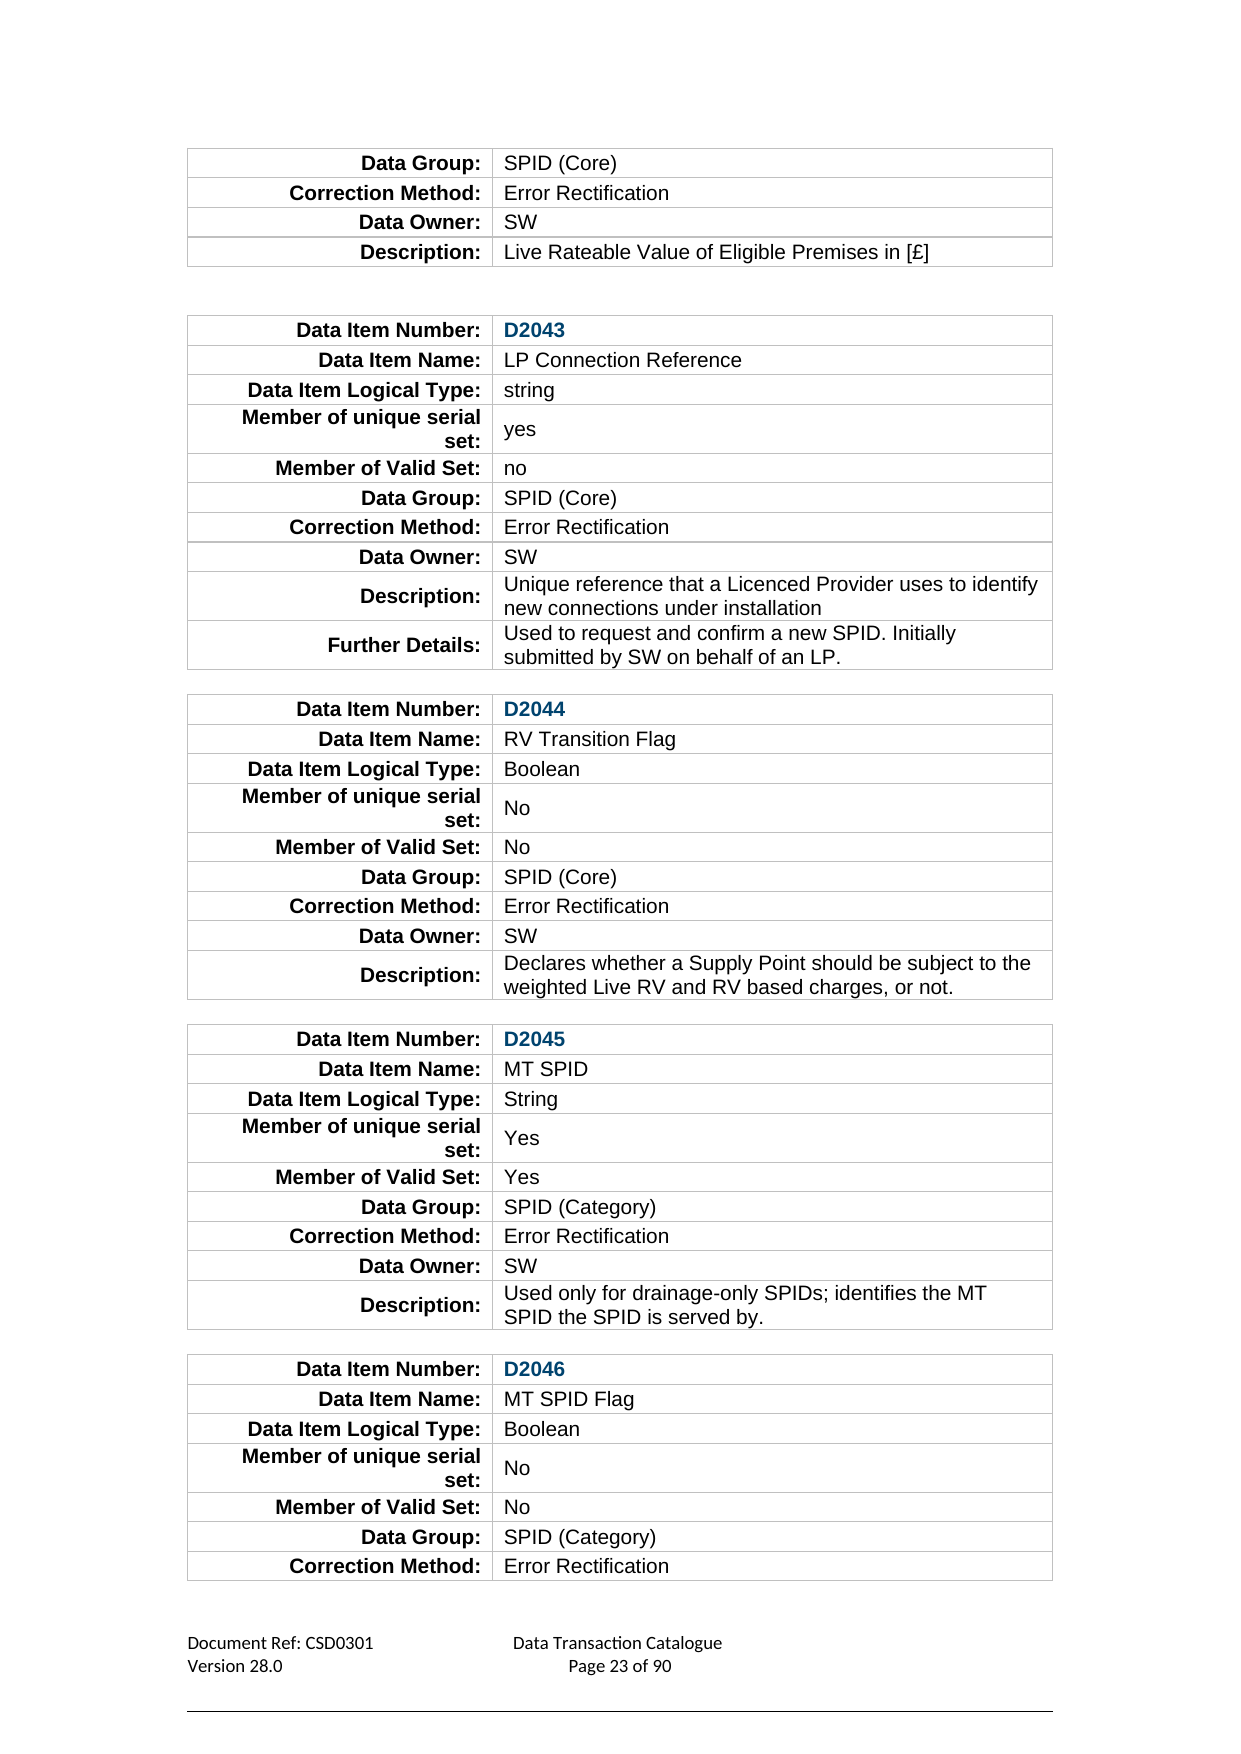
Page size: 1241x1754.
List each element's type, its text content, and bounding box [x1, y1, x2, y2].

table_cell Data Item Name: [188, 725, 492, 753]
table_cell Used only for drainage-only SPIDs; identifies the MT SPID the SPID is served by. [493, 1281, 1052, 1329]
table_cell SW [493, 543, 1052, 571]
table_cell Data Item Name: [188, 1055, 492, 1083]
table_cell string [493, 375, 1052, 404]
table_cell Boolean [493, 1414, 1052, 1443]
table_cell MT SPID [493, 1055, 1052, 1083]
table_header Data Item Number: [188, 695, 492, 723]
table_cell Member of unique serial set: [188, 784, 492, 832]
table_header D2044 [493, 695, 1052, 723]
table_cell Member of unique serial set: [188, 1114, 492, 1162]
table_cell Yes [493, 1163, 1052, 1191]
table_cell Data Group: [188, 1192, 492, 1221]
table_cell LP Connection Reference [493, 346, 1052, 374]
table_cell No [493, 1493, 1052, 1521]
table_header Data Item Number: [188, 316, 492, 344]
table_cell Description: [188, 951, 492, 999]
table_cell Data Owner: [188, 208, 492, 236]
table_cell SW [493, 1251, 1052, 1280]
table_cell SW [493, 921, 1052, 950]
table_cell Data Owner: [188, 921, 492, 950]
table_header D2046 [493, 1355, 1052, 1383]
table_cell MT SPID Flag [493, 1385, 1052, 1413]
table_cell No [493, 1444, 1052, 1492]
table_cell Data Owner: [188, 1251, 492, 1280]
table_header Data Item Number: [188, 1355, 492, 1383]
table_cell Data Item Logical Type: [188, 1084, 492, 1113]
table_cell Member of unique serial set: [188, 405, 492, 453]
table_cell Data Group: [188, 483, 492, 512]
table_cell Data Item Name: [188, 1385, 492, 1413]
table_cell SPID (Category) [493, 1192, 1052, 1221]
table_cell Error Rectification [493, 178, 1052, 207]
table_cell Error Rectification [493, 1222, 1052, 1250]
table_cell SPID (Core) [493, 149, 1052, 177]
table_cell Description: [188, 238, 492, 266]
table_cell Member of Valid Set: [188, 454, 492, 482]
table_cell Correction Method: [188, 513, 492, 541]
table_cell Used to request and confirm a new SPID. Initially submitted by SW on behalf of an LP. [493, 621, 1052, 669]
table_cell SPID (Core) [493, 483, 1052, 512]
table_cell Member of Valid Set: [188, 1493, 492, 1521]
table_header D2043 [493, 316, 1052, 344]
table_cell Data Item Name: [188, 346, 492, 374]
table_cell SPID (Category) [493, 1522, 1052, 1551]
table_cell Yes [493, 1114, 1052, 1162]
table_cell Correction Method: [188, 178, 492, 207]
table_cell Boolean [493, 754, 1052, 783]
table_cell Data Owner: [188, 543, 492, 571]
table_cell Member of Valid Set: [188, 833, 492, 861]
table_cell Data Group: [188, 862, 492, 891]
table_cell SW [493, 208, 1052, 236]
table_cell Member of Valid Set: [188, 1163, 492, 1191]
table_cell Correction Method: [188, 1552, 492, 1580]
table_cell No [493, 784, 1052, 832]
table_cell String [493, 1084, 1052, 1113]
table_cell Data Group: [188, 1522, 492, 1551]
table_header Data Item Number: [188, 1025, 492, 1053]
table_cell Correction Method: [188, 1222, 492, 1250]
table_cell Declares whether a Supply Point should be subject to the weighted Live RV and RV based charges, or not. [493, 951, 1052, 999]
table_cell yes [493, 405, 1052, 453]
table_cell Description: [188, 572, 492, 620]
table_cell Description: [188, 1281, 492, 1329]
table_cell no [493, 454, 1052, 482]
table_cell Live Rateable Value of Eligible Premises in [£] [493, 238, 1052, 266]
table_cell Data Item Logical Type: [188, 754, 492, 783]
table_cell Data Item Logical Type: [188, 375, 492, 404]
table_cell Correction Method: [188, 892, 492, 920]
table_cell Unique reference that a Licenced Provider uses to identify new connections under installation [493, 572, 1052, 620]
table_cell Further Details: [188, 621, 492, 669]
table_cell SPID (Core) [493, 862, 1052, 891]
table_cell Error Rectification [493, 1552, 1052, 1580]
table_cell Error Rectification [493, 892, 1052, 920]
table_cell Data Group: [188, 149, 492, 177]
table_cell Data Item Logical Type: [188, 1414, 492, 1443]
table_cell No [493, 833, 1052, 861]
table_header D2045 [493, 1025, 1052, 1053]
table_cell RV Transition Flag [493, 725, 1052, 753]
table_cell Member of unique serial set: [188, 1444, 492, 1492]
table_cell Error Rectification [493, 513, 1052, 541]
